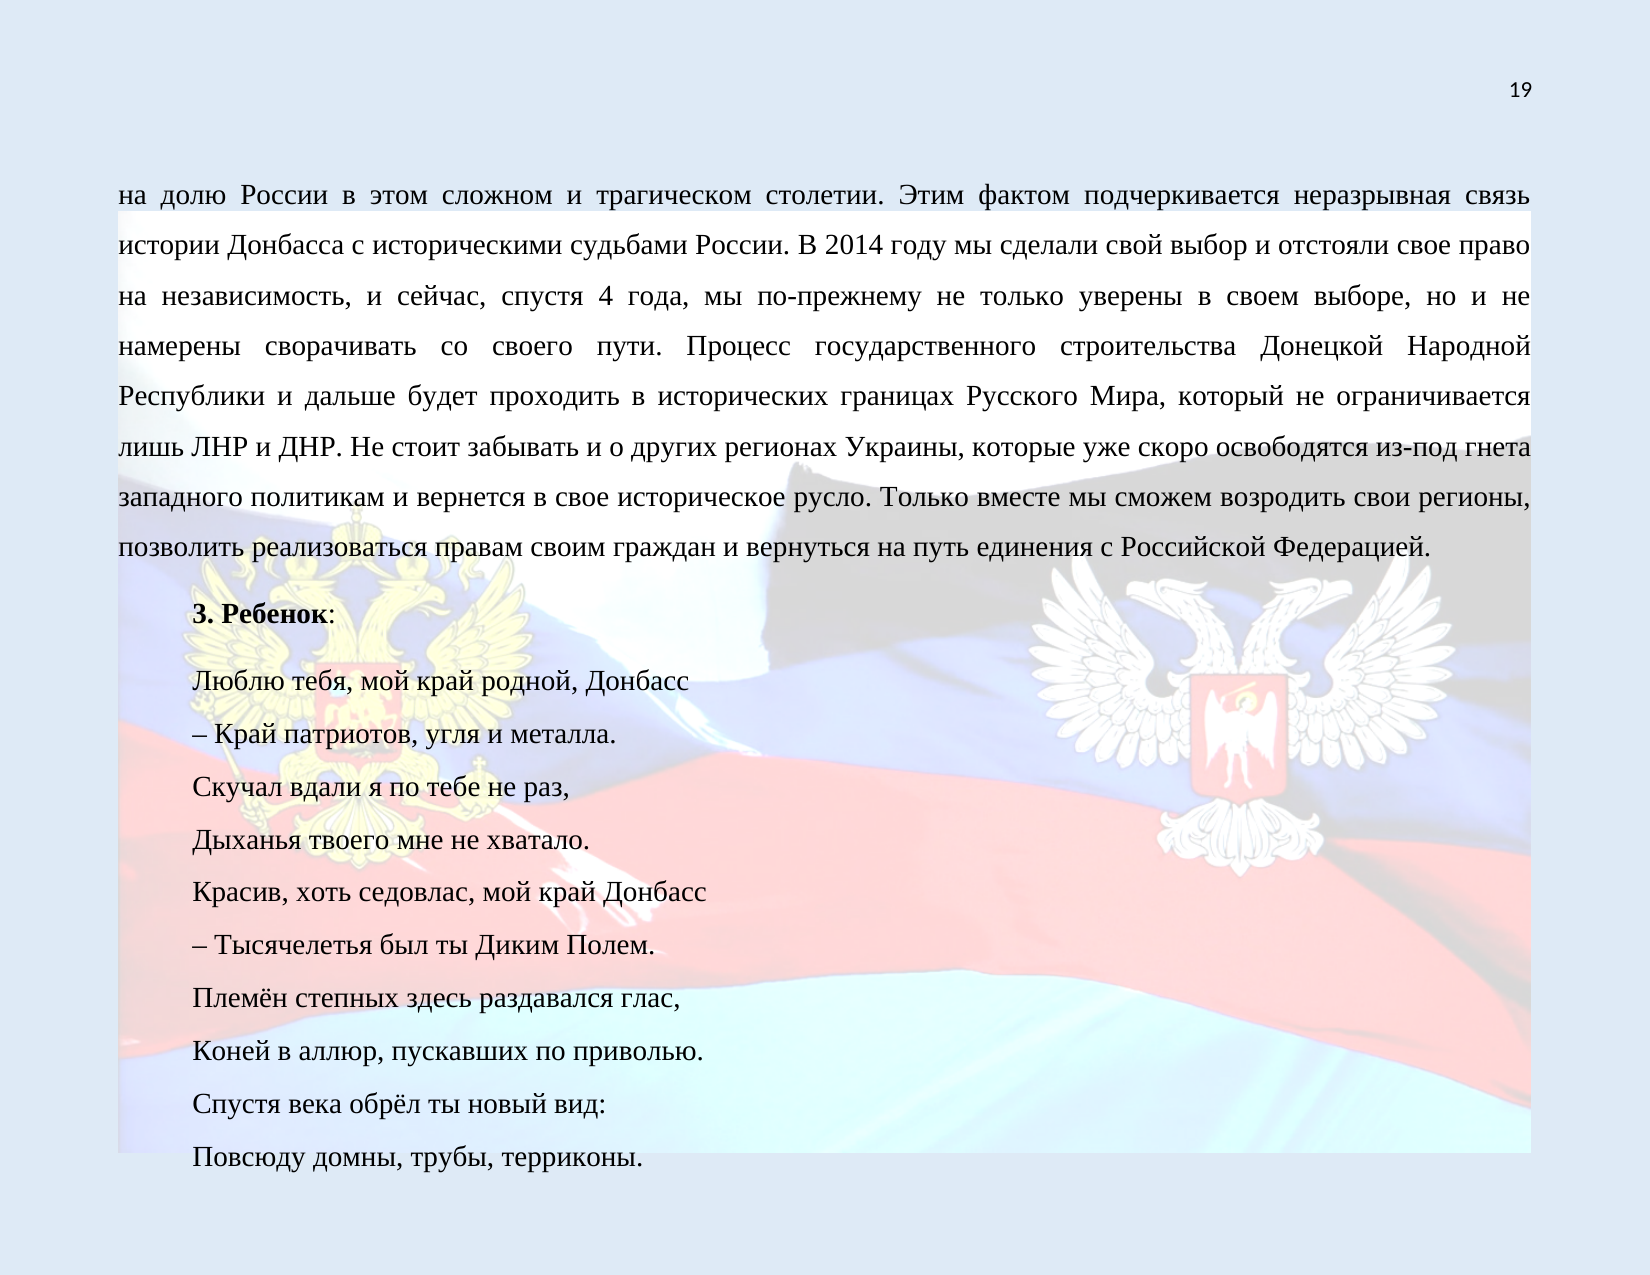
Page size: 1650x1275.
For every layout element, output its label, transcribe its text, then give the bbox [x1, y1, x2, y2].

text Повсюду домны, трубы, терриконы. [118, 1139, 1532, 1172]
text Люблю тебя, мой край родной, Донбасс [118, 663, 1532, 697]
text 3. Ребенок: [118, 596, 1532, 630]
text Коней в аллюр, пускавших по приволью. [118, 1033, 1532, 1067]
text – Край патриотов, угля и металла. [118, 716, 1532, 750]
text Спустя века обрёл ты новый вид: [118, 1086, 1532, 1119]
text Скучал вдали я по тебе не раз, [118, 769, 1532, 802]
text – Тысячелетья был ты Диким Полем. [118, 927, 1532, 961]
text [118, 177, 1532, 563]
text Племён степных здесь раздавался глас, [118, 980, 1532, 1014]
text Дыханья твоего мне не хватало. [118, 822, 1532, 855]
text Красив, хоть седовлас, мой край Донбасс [118, 874, 1532, 908]
